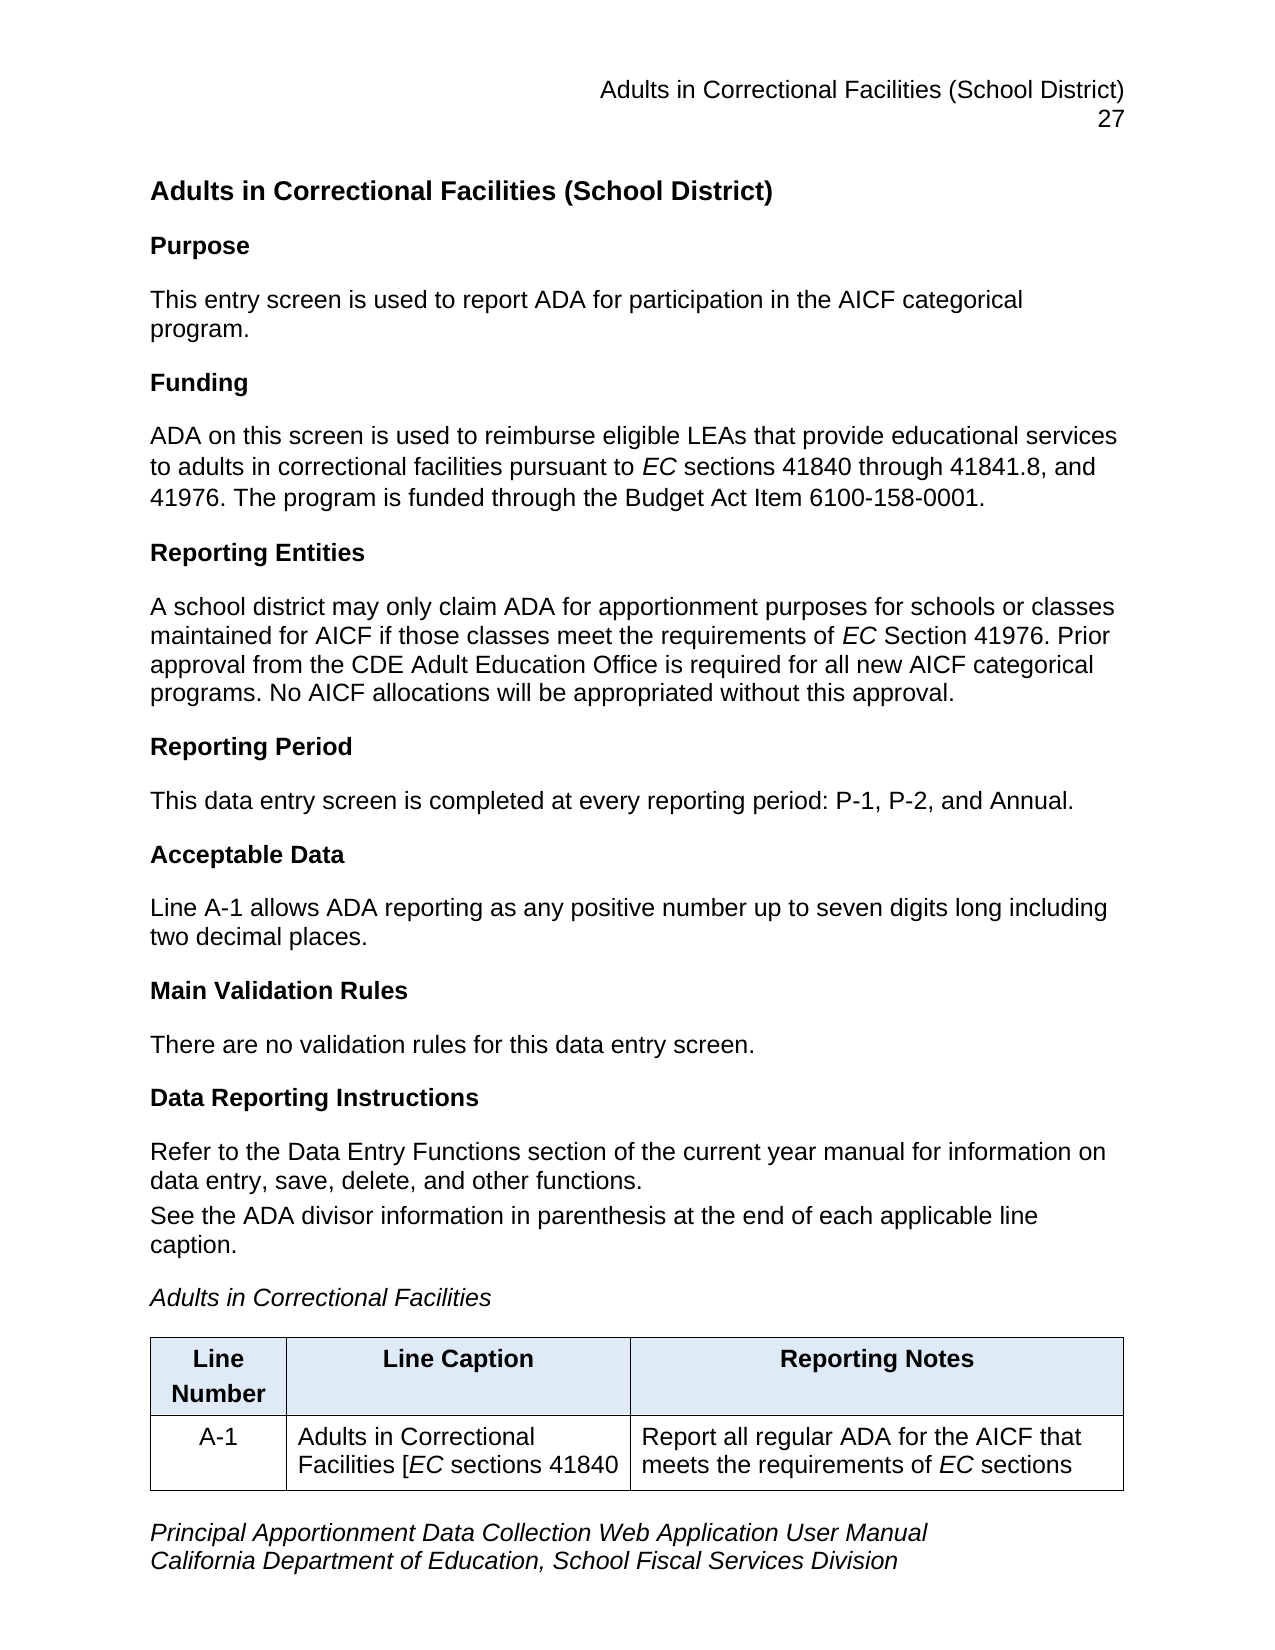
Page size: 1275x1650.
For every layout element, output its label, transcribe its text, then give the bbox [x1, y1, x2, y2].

text There are no validation rules for this data entry screen. [150, 1030, 1125, 1058]
text A school district may only claim ADA for apportionment purposes for schools or classes maintained for AICF if those classes meet the requirements of EC Section 41976. Prior approval from the CDE Adult Education Office is required for all new AICF categorical programs. No AICF allocations will be appropriated without this approval. [150, 592, 1125, 707]
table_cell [631, 1416, 1123, 1489]
table_header Reporting Notes [631, 1338, 1123, 1414]
subtitle Reporting Entities [150, 538, 1125, 567]
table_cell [287, 1416, 630, 1489]
subtitle Funding [150, 367, 1125, 396]
subtitle Acceptable Data [150, 840, 1125, 868]
text This data entry screen is completed at every reporting period: P-1, P-2, and Annual. [150, 786, 1125, 815]
subtitle Main Validation Rules [150, 976, 1125, 1005]
subtitle Purpose [150, 231, 1125, 260]
text This entry screen is used to report ADA for participation in the AICF categorical program. [150, 285, 1125, 342]
text See the ADA divisor information in parenthesis at the end of each applicable line caption. [150, 1201, 1110, 1258]
text Refer to the Data Entry Functions section of the current year manual for information on data entry, save, delete, and other functions. [150, 1137, 1110, 1195]
subtitle Reporting Period [150, 732, 1125, 761]
subtitle Adults in Correctional Facilities (School District) [150, 175, 1125, 206]
table_header Line Number [151, 1338, 286, 1414]
text ADA on this screen is used to reimburse eligible LEAs that provide educational services to adults in correctional facilities pursuant to EC sections 41840 through 41841.8, and 41976. The program is funded through the Budget Act Item 6100-158-0001. [150, 421, 1125, 511]
subtitle Data Reporting Instructions [150, 1083, 1125, 1112]
text Line A-1 allows ADA reporting as any positive number up to seven digits long including two decimal places. [150, 893, 1111, 951]
subtitle Adults in Correctional Facilities [150, 1283, 1125, 1312]
table_header Line Caption [287, 1338, 630, 1414]
table_cell A-1 [151, 1416, 286, 1489]
